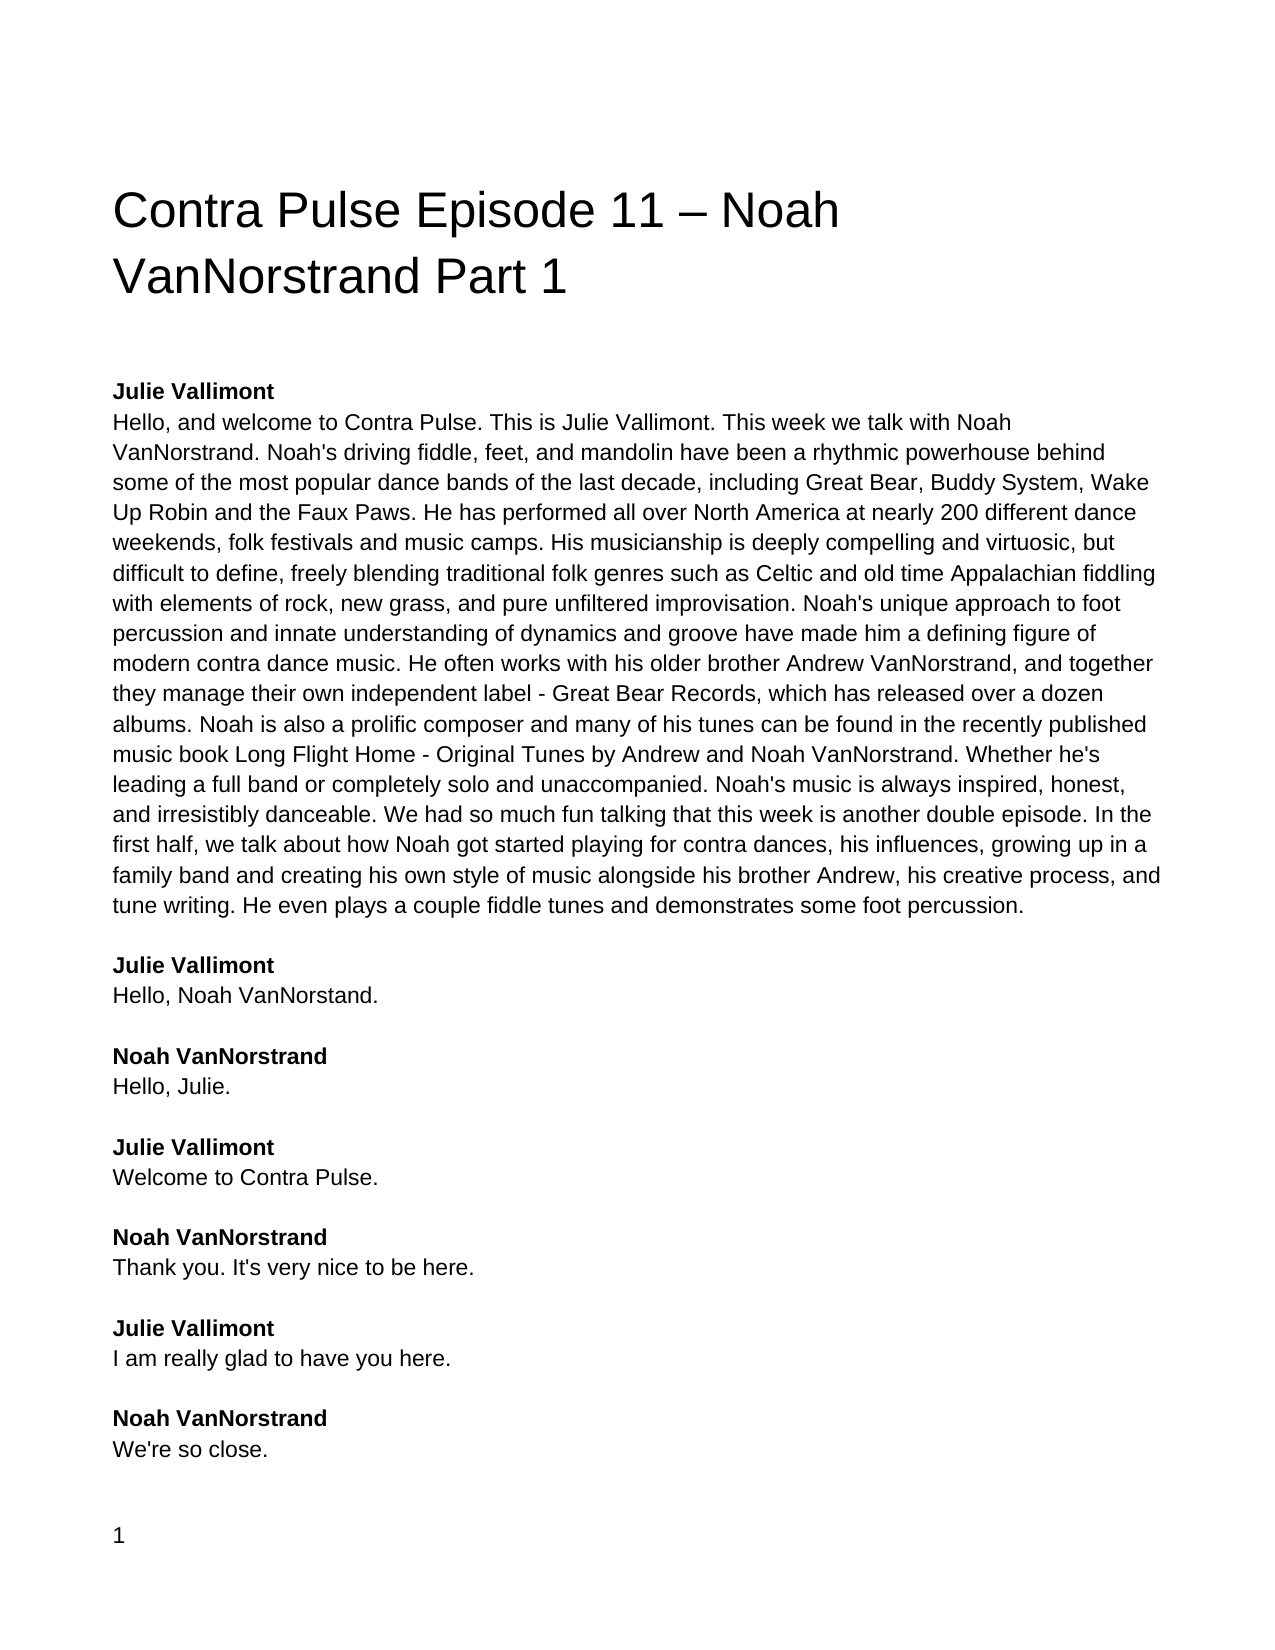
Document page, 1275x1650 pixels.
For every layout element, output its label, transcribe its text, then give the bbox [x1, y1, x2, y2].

text Hello, Julie. [112, 1073, 1162, 1099]
text Welcome to Contra Pulse. [112, 1164, 1162, 1190]
text Noah VanNorstrand [112, 1224, 1162, 1251]
text Hello, Noah VanNorstand. [112, 982, 1162, 1009]
text Julie Vallimont [112, 1315, 1162, 1341]
text Noah VanNorstrand [112, 1043, 1162, 1069]
text Julie Vallimont [112, 378, 1162, 405]
text Noah VanNorstrand [112, 1405, 1162, 1432]
text Hello, and welcome to Contra Pulse. This is Julie Vallimont. This week we talk with Noah VanNorstrand. Noah's driving fiddle, feet, and mandolin have been a rhythmic powerhouse behind some of the most popular dance bands of the last decade, including Great Bear, Buddy System, Wake Up Robin and the Faux Paws. He has performed all over North America at nearly 200 different dance weekends, folk festivals and music camps. His musicianship is deeply compelling and virtuosic, but difficult to define, freely blending traditional folk genres such as Celtic and old time Appalachian fiddling with elements of rock, new grass, and pure unfiltered improvisation. Noah's unique approach to foot percussion and innate understanding of dynamics and groove have made him a defining figure of modern contra dance music. He often works with his older brother Andrew VanNorstrand, and together they manage their own independent label - Great Bear Records, which has released over a dozen albums. Noah is also a prolific composer and many of his tunes can be found in the recently published music book Long Flight Home - Original Tunes by Andrew and Noah VanNorstrand. Whether he's leading a full band or completely solo and unaccompanied. Noah's music is always inspired, honest, and irresistibly danceable. We had so much fun talking that this week is another double episode. In the first half, we talk about how Noah got started playing for contra dances, his influences, growing up in a family band and creating his own style of music alongside his brother Andrew, his creative process, and tune writing. He even plays a couple fiddle tunes and demonstrates some foot percussion. [112, 408, 1162, 918]
text Contra Pulse Episode 11 – Noah VanNorstrand Part 1 [112, 180, 1162, 304]
text Thank you. It's very nice to be here. [112, 1254, 1162, 1281]
text I am really glad to have you here. [112, 1345, 1162, 1371]
text Julie Vallimont [112, 952, 1162, 979]
text We're so close. [112, 1436, 1162, 1462]
text Julie Vallimont [112, 1133, 1162, 1160]
